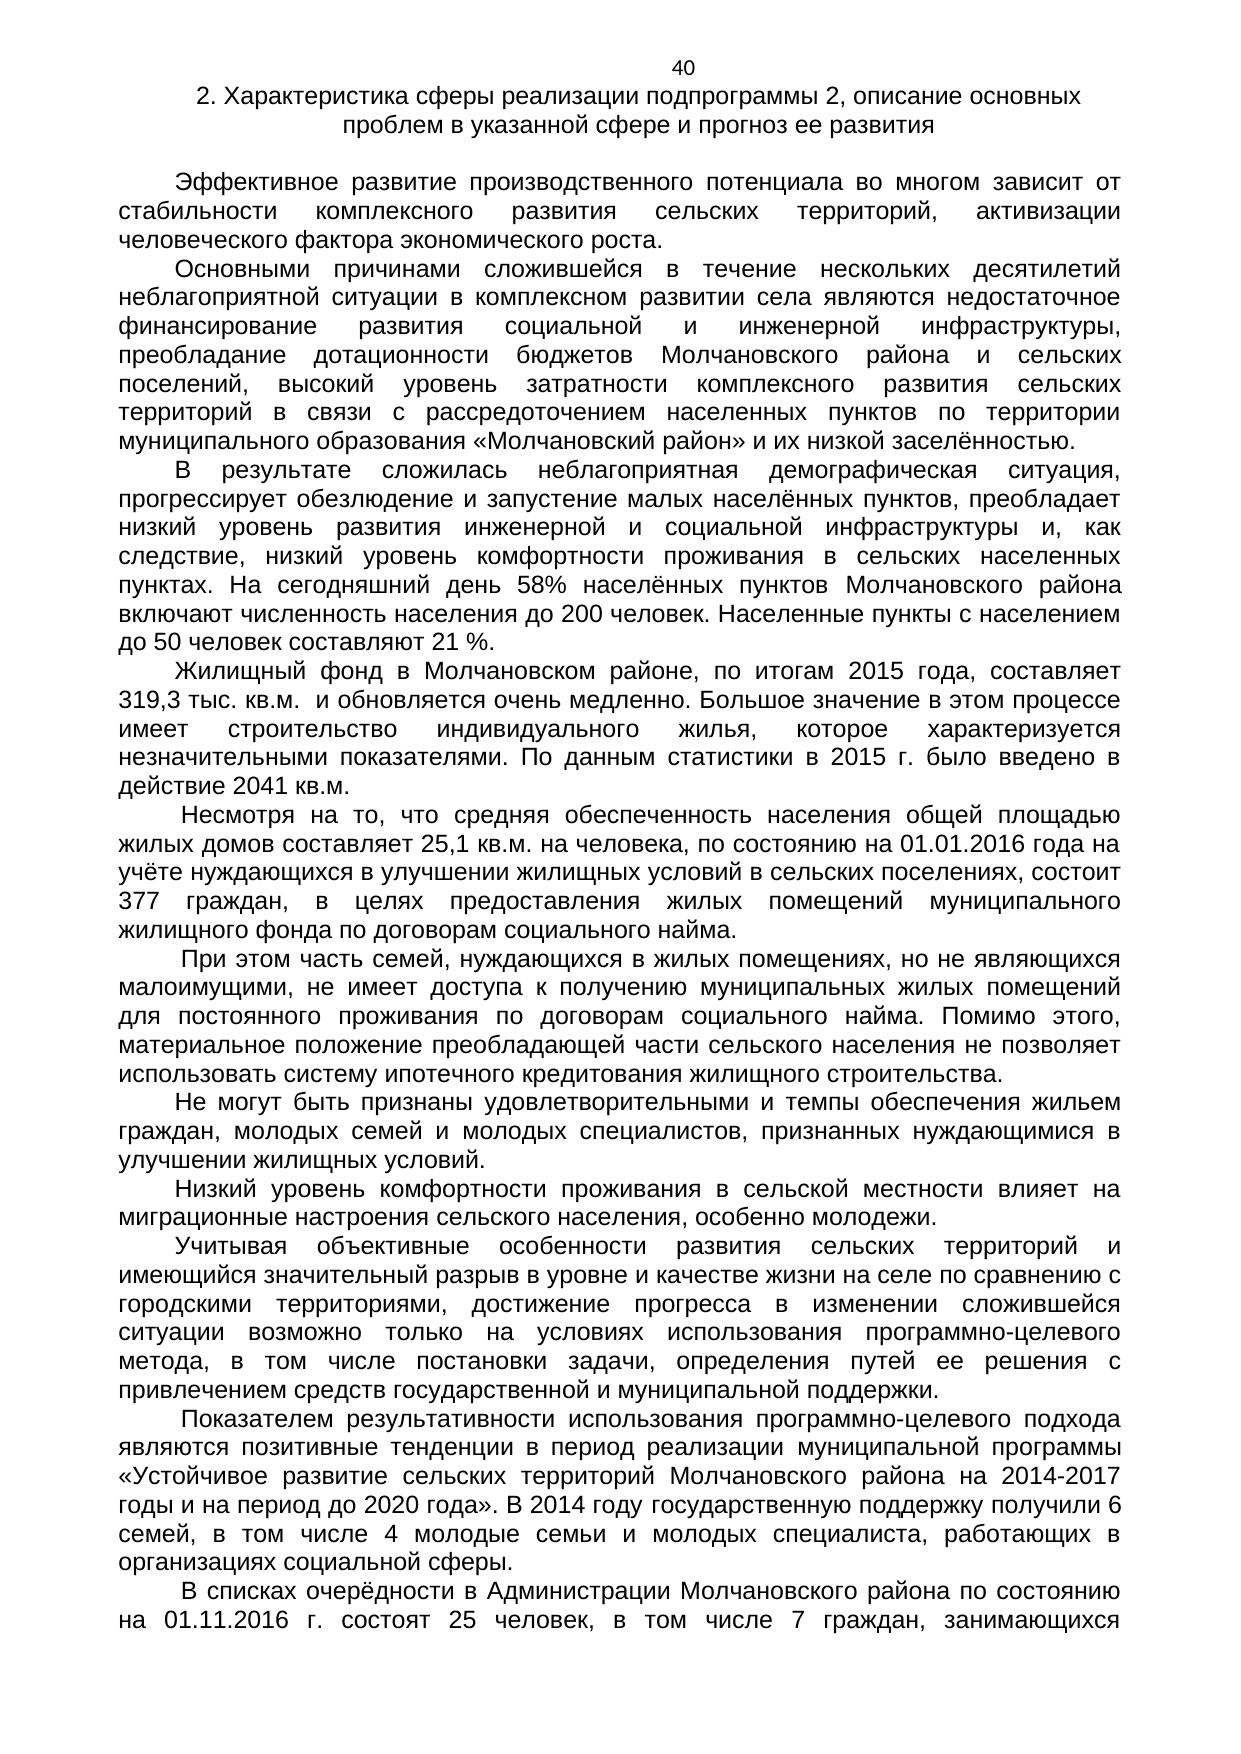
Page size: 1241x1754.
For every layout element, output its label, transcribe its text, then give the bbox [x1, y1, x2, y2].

text Показателем результативности использования программно-целевого подхода являются позитивные тенденции в период реализации муниципальной программы «Устойчивое развитие сельских территорий Молчановского района на 2014-2017 годы и на период до 2020 года». В 2014 году государственную поддержку получили 6 семей, в том числе 4 молодые семьи и молодых специалиста, работающих в организациях социальной сферы. [118, 1404, 1122, 1576]
text При этом часть семей, нуждающихся в жилых помещениях, но не являющихся малоимущими, не имеет доступа к получению муниципальных жилых помещений для постоянного проживания по договорам социального найма. Помимо этого, материальное положение преобладающей части сельского населения не позволяет использовать систему ипотечного кредитования жилищного строительства. [118, 944, 1122, 1087]
text 2. Характеристика сферы реализации подпрограммы 2, описание основных проблем в указанной сфере и прогноз ее развития [156, 59, 1122, 139]
text Не могут быть признаны удовлетворительными и темпы обеспечения жильем граждан, молодых семей и молодых специалистов, признанных нуждающимися в улучшении жилищных условий. [118, 1087, 1122, 1174]
text Учитывая объективные особенности развития сельских территорий и имеющийся значительный разрыв в уровне и качестве жизни на селе по сравнению с городскими территориями, достижение прогресса в изменении сложившейся ситуации возможно только на условиях использования программно-целевого метода, в том числе постановки задачи, определения путей ее решения с привлечением средств государственной и муниципальной поддержки. [118, 1231, 1122, 1404]
text Жилищный фонд в Молчановском районе, по итогам 2015 года, составляет 319,3 тыс. кв.м. и обновляется очень медленно. Большое значение в этом процессе имеет строительство индивидуального жилья, которое характеризуется незначительными показателями. По данным статистики в 2015 г. было введено в действие 2041 кв.м. [118, 656, 1122, 800]
text Низкий уровень комфортности проживания в сельской местности влияет на миграционные настроения сельского населения, особенно молодежи. [118, 1174, 1122, 1231]
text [118, 1576, 1122, 1634]
text Основными причинами сложившейся в течение нескольких десятилетий неблагоприятной ситуации в комплексном развитии села являются недостаточное финансирование развития социальной и инженерной инфраструктуры, преобладание дотационности бюджетов Молчановского района и сельских поселений, высокий уровень затратности комплексного развития сельских территорий в связи с рассредоточением населенных пунктов по территории муниципального образования «Молчановский район» и их низкой заселённостью. [118, 254, 1122, 455]
text В результате сложилась неблагоприятная демографическая ситуация, прогрессирует обезлюдение и запустение малых населённых пунктов, преобладает низкий уровень развития инженерной и социальной инфраструктуры и, как следствие, низкий уровень комфортности проживания в сельских населенных пунктах. На сегодняшний день 58% населённых пунктов Молчановского района включают численность населения до 200 человек. Населенные пункты с населением до 50 человек составляют 21 %. [118, 455, 1122, 656]
text Несмотря на то, что средняя обеспеченность населения общей площадью жилых домов составляет 25,1 кв.м. на человека, по состоянию на 01.01.2016 года на учёте нуждающихся в улучшении жилищных условий в сельских поселениях, состоит 377 граждан, в целях предоставления жилых помещений муниципального жилищного фонда по договорам социального найма. [118, 800, 1122, 944]
text Эффективное развитие производственного потенциала во многом зависит от стабильности комплексного развития сельских территорий, активизации человеческого фактора экономического роста. [118, 167, 1122, 254]
